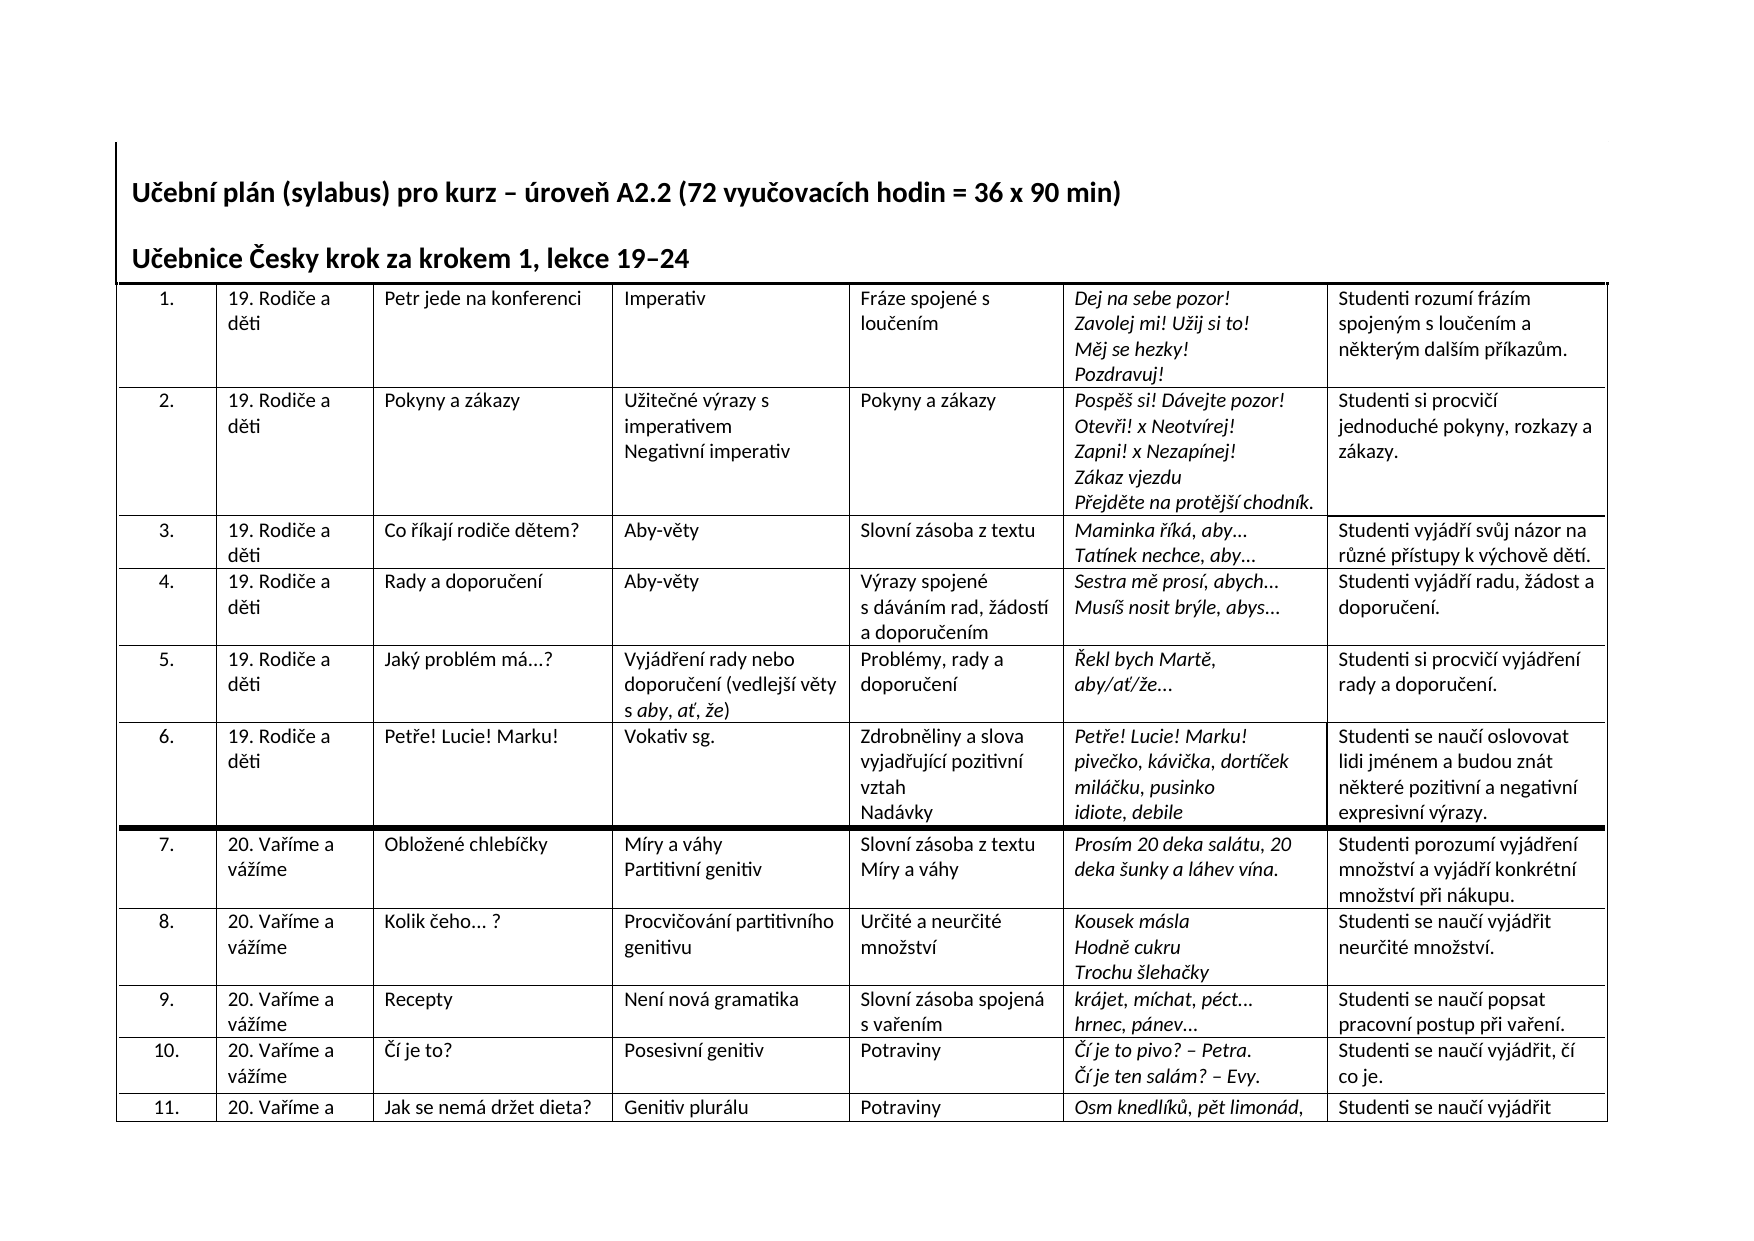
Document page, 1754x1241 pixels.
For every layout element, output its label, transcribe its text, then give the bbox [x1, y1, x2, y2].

table_cell Studenti se naučí oslovovat lidi jménem a budou znát některé pozitivní a negativní expresivní výrazy. [1328, 722, 1607, 825]
table_cell Petře! Lucie! Marku! pivečko, kávička, dortíček miláčku, pusinko idiote, debile [1064, 723, 1326, 825]
table_cell Výrazy spojené s dáváním rad, žádostí a doporučením [850, 569, 1063, 645]
table_cell krájet, míchat, péct... hrnec, pánev... [1064, 986, 1327, 1037]
table_cell Studenti vyjádří radu, žádost a doporučení. [1328, 568, 1607, 645]
table_cell Studenti se naučí popsat pracovní postup při vaření. [1328, 985, 1607, 1037]
table_cell Pokyny a zákazy [850, 388, 1063, 515]
table_cell Vyjádření rady nebo doporučení (vedlejší věty s aby, ať, že) [613, 646, 849, 722]
table_cell 6. [117, 722, 216, 825]
table_cell 8. [117, 908, 216, 985]
table_cell Pospěš si! Dávejte pozor! Otevři! x Neotvírej! Zapni! x Nezapínej! Zákaz vjezdu Přejděte na protější chodník. [1064, 388, 1327, 515]
table_cell 7. [117, 825, 216, 907]
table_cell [374, 1094, 612, 1121]
table_cell Aby-věty [613, 516, 849, 568]
table_cell Prosím 20 deka salátu, 20 deka šunky a láhev vína. [1064, 831, 1327, 907]
table_cell Řekl bych Martě, aby/ať/že... [1064, 646, 1327, 722]
table_cell 5. [117, 645, 216, 722]
table_cell Co říkají rodiče dětem? [374, 516, 612, 568]
table_cell Obložené chlebíčky [374, 831, 612, 907]
table_cell Studenti si procvičí vyjádření rady a doporučení. [1328, 645, 1607, 722]
table_cell Maminka říká, aby... Tatínek nechce, aby... [1064, 516, 1327, 568]
table_cell 4. [117, 568, 216, 645]
table_cell Studenti porozumí vyjádření množství a vyjádří konkrétní množství při nákupu. [1328, 825, 1607, 907]
table_cell Čí je to pivo? – Petra. Čí je ten salám? – Evy. [1064, 1038, 1327, 1093]
table_cell Studenti se naučí vyjádřit, čí co je. [1328, 1037, 1607, 1093]
table_cell 11. [117, 1093, 216, 1121]
table_cell 20. Vaříme a vážíme [217, 831, 373, 907]
table_cell Aby-věty [613, 569, 849, 645]
table_cell Potraviny [850, 1038, 1063, 1093]
table_cell Studenti si procvičí jednoduché pokyny, rozkazy a zákazy. [1328, 387, 1607, 515]
table_cell Studenti rozumí frázím spojeným s loučením a některým dalším příkazům. [1328, 282, 1607, 387]
table_cell Studenti vyjádří svůj názor na různé přístupy k výchově dětí. [1328, 515, 1607, 568]
table_cell 9. [117, 985, 216, 1037]
table_cell 19. Rodiče a děti [217, 516, 373, 568]
table_cell Slovní zásoba z textu Míry a váhy [850, 831, 1063, 907]
table_cell 19. Rodiče a děti [217, 723, 373, 825]
table_cell Posesivní genitiv [613, 1038, 849, 1093]
table_cell Zdrobněliny a slova vyjadřující pozitivní vztah Nadávky [850, 723, 1063, 825]
table_cell 3. [117, 515, 216, 568]
table_cell Užitečné výrazy s imperativem Negativní imperativ [613, 388, 849, 515]
table_cell Sestra mě prosí, abych... Musíš nosit brýle, abys... [1064, 569, 1327, 645]
table_cell 1. [117, 282, 216, 387]
table_cell Určité a neurčité množství [850, 909, 1063, 985]
table_cell Slovní zásoba spojená s vařením [850, 986, 1063, 1037]
table_cell Potraviny [850, 1094, 1063, 1121]
table_cell Pokyny a zákazy [374, 388, 612, 515]
table_cell Imperativ [613, 285, 849, 387]
table_cell 20. Vaříme a vážíme [217, 986, 373, 1037]
table_cell Míry a váhy Partitivní genitiv [613, 831, 849, 907]
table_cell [1328, 1093, 1607, 1121]
table_cell Problémy, rady a doporučení [850, 646, 1063, 722]
table_cell Studenti se naučí vyjádřit neurčité množství. [1328, 908, 1607, 985]
table_cell 19. Rodiče a děti [217, 569, 373, 645]
table_cell Jaký problém má...? [374, 646, 612, 722]
table_cell Genitiv plurálu [613, 1094, 849, 1121]
table_cell Dej na sebe pozor! Zavolej mi! Užij si to! Měj se hezky! Pozdravuj! [1064, 285, 1327, 387]
table_cell 20. Vaříme a vážíme [217, 909, 373, 985]
table_cell Rady a doporučení [374, 569, 612, 645]
table_cell Není nová gramatika [613, 986, 849, 1037]
table_cell Fráze spojené s loučením [850, 285, 1063, 387]
table_cell 19. Rodiče a děti [217, 646, 373, 722]
table_cell Vokativ sg. [613, 723, 849, 825]
table_cell Petře! Lucie! Marku! [374, 723, 612, 825]
table_cell 2. [117, 387, 216, 515]
table_cell 20. Vaříme a vážíme [217, 1094, 373, 1121]
table_cell 19. Rodiče a děti [217, 285, 373, 387]
table_cell Kolik čeho... ? [374, 909, 612, 985]
table_cell Recepty [374, 986, 612, 1037]
table_cell 20. Vaříme a vážíme [217, 1038, 373, 1093]
table_cell 19. Rodiče a děti [217, 388, 373, 515]
table_cell 10. [117, 1037, 216, 1093]
table_cell Slovní zásoba z textu [850, 516, 1063, 568]
table_cell Petr jede na konferenci [374, 285, 612, 387]
table_cell Procvičování partitivního genitivu [613, 909, 849, 985]
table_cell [1064, 1094, 1327, 1121]
table_cell Kousek másla Hodně cukru Trochu šlehačky [1064, 909, 1327, 985]
table_cell Čí je to? [374, 1038, 612, 1093]
